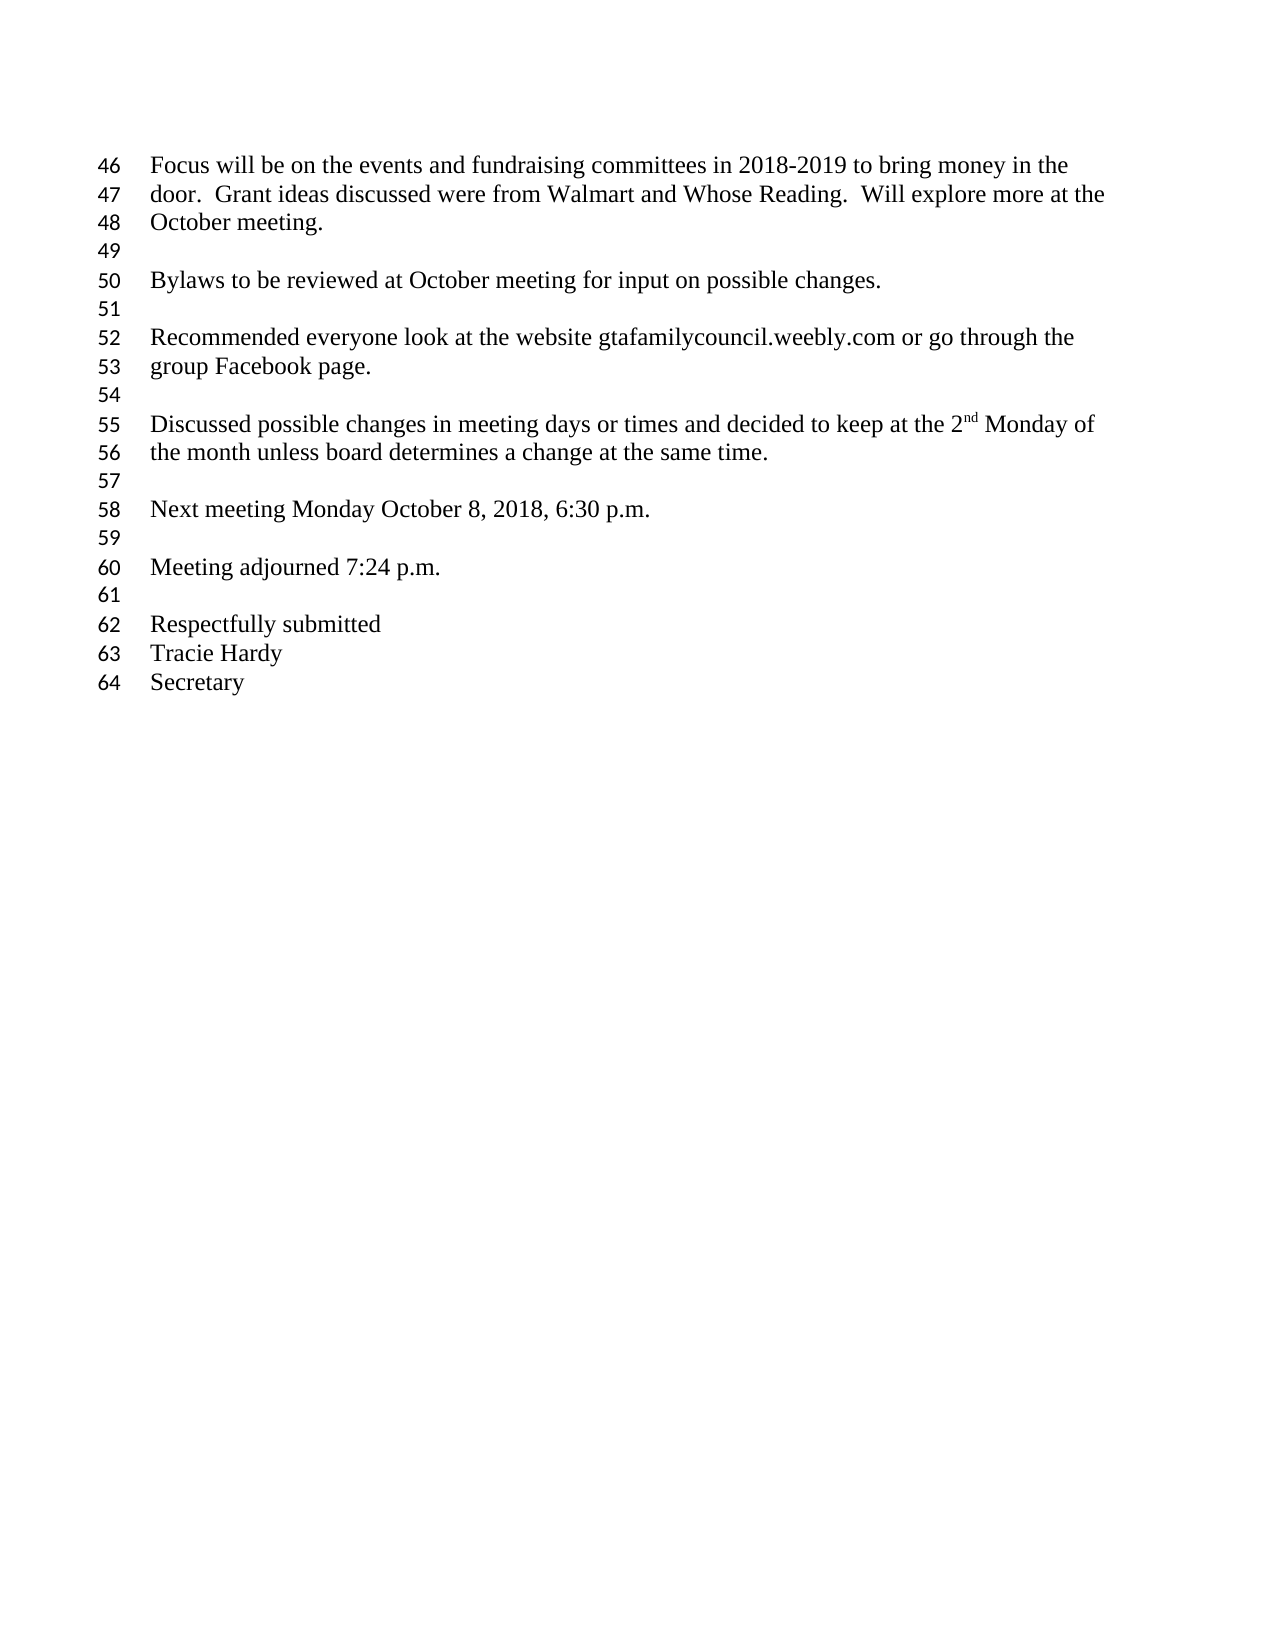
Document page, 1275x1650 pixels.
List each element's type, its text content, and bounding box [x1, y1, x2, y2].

text Next meeting Monday October 8, 2018, 6:30 p.m. [150, 494, 1125, 523]
text Recommended everyone look at the website gtafamilycouncil.weebly.com or go through the group Facebook page. [150, 322, 1125, 380]
text Tracie Hardy [150, 638, 1125, 667]
text Focus will be on the events and fundraising committees in 2018-2019 to bring money in the door. Grant ideas discussed were from Walmart and Whose Reading. Will explore more at the October meeting. [150, 150, 1125, 236]
text Meeting adjourned 7:24 p.m. [150, 552, 1125, 581]
text Secretary [150, 667, 1125, 696]
text Discussed possible changes in meeting days or times and decided to keep at the 2nd Monday of the month unless board determines a change at the same time. [150, 409, 1125, 466]
text Respectfully submitted [150, 609, 1125, 638]
text Bylaws to be reviewed at October meeting for input on possible changes. [150, 265, 1125, 294]
